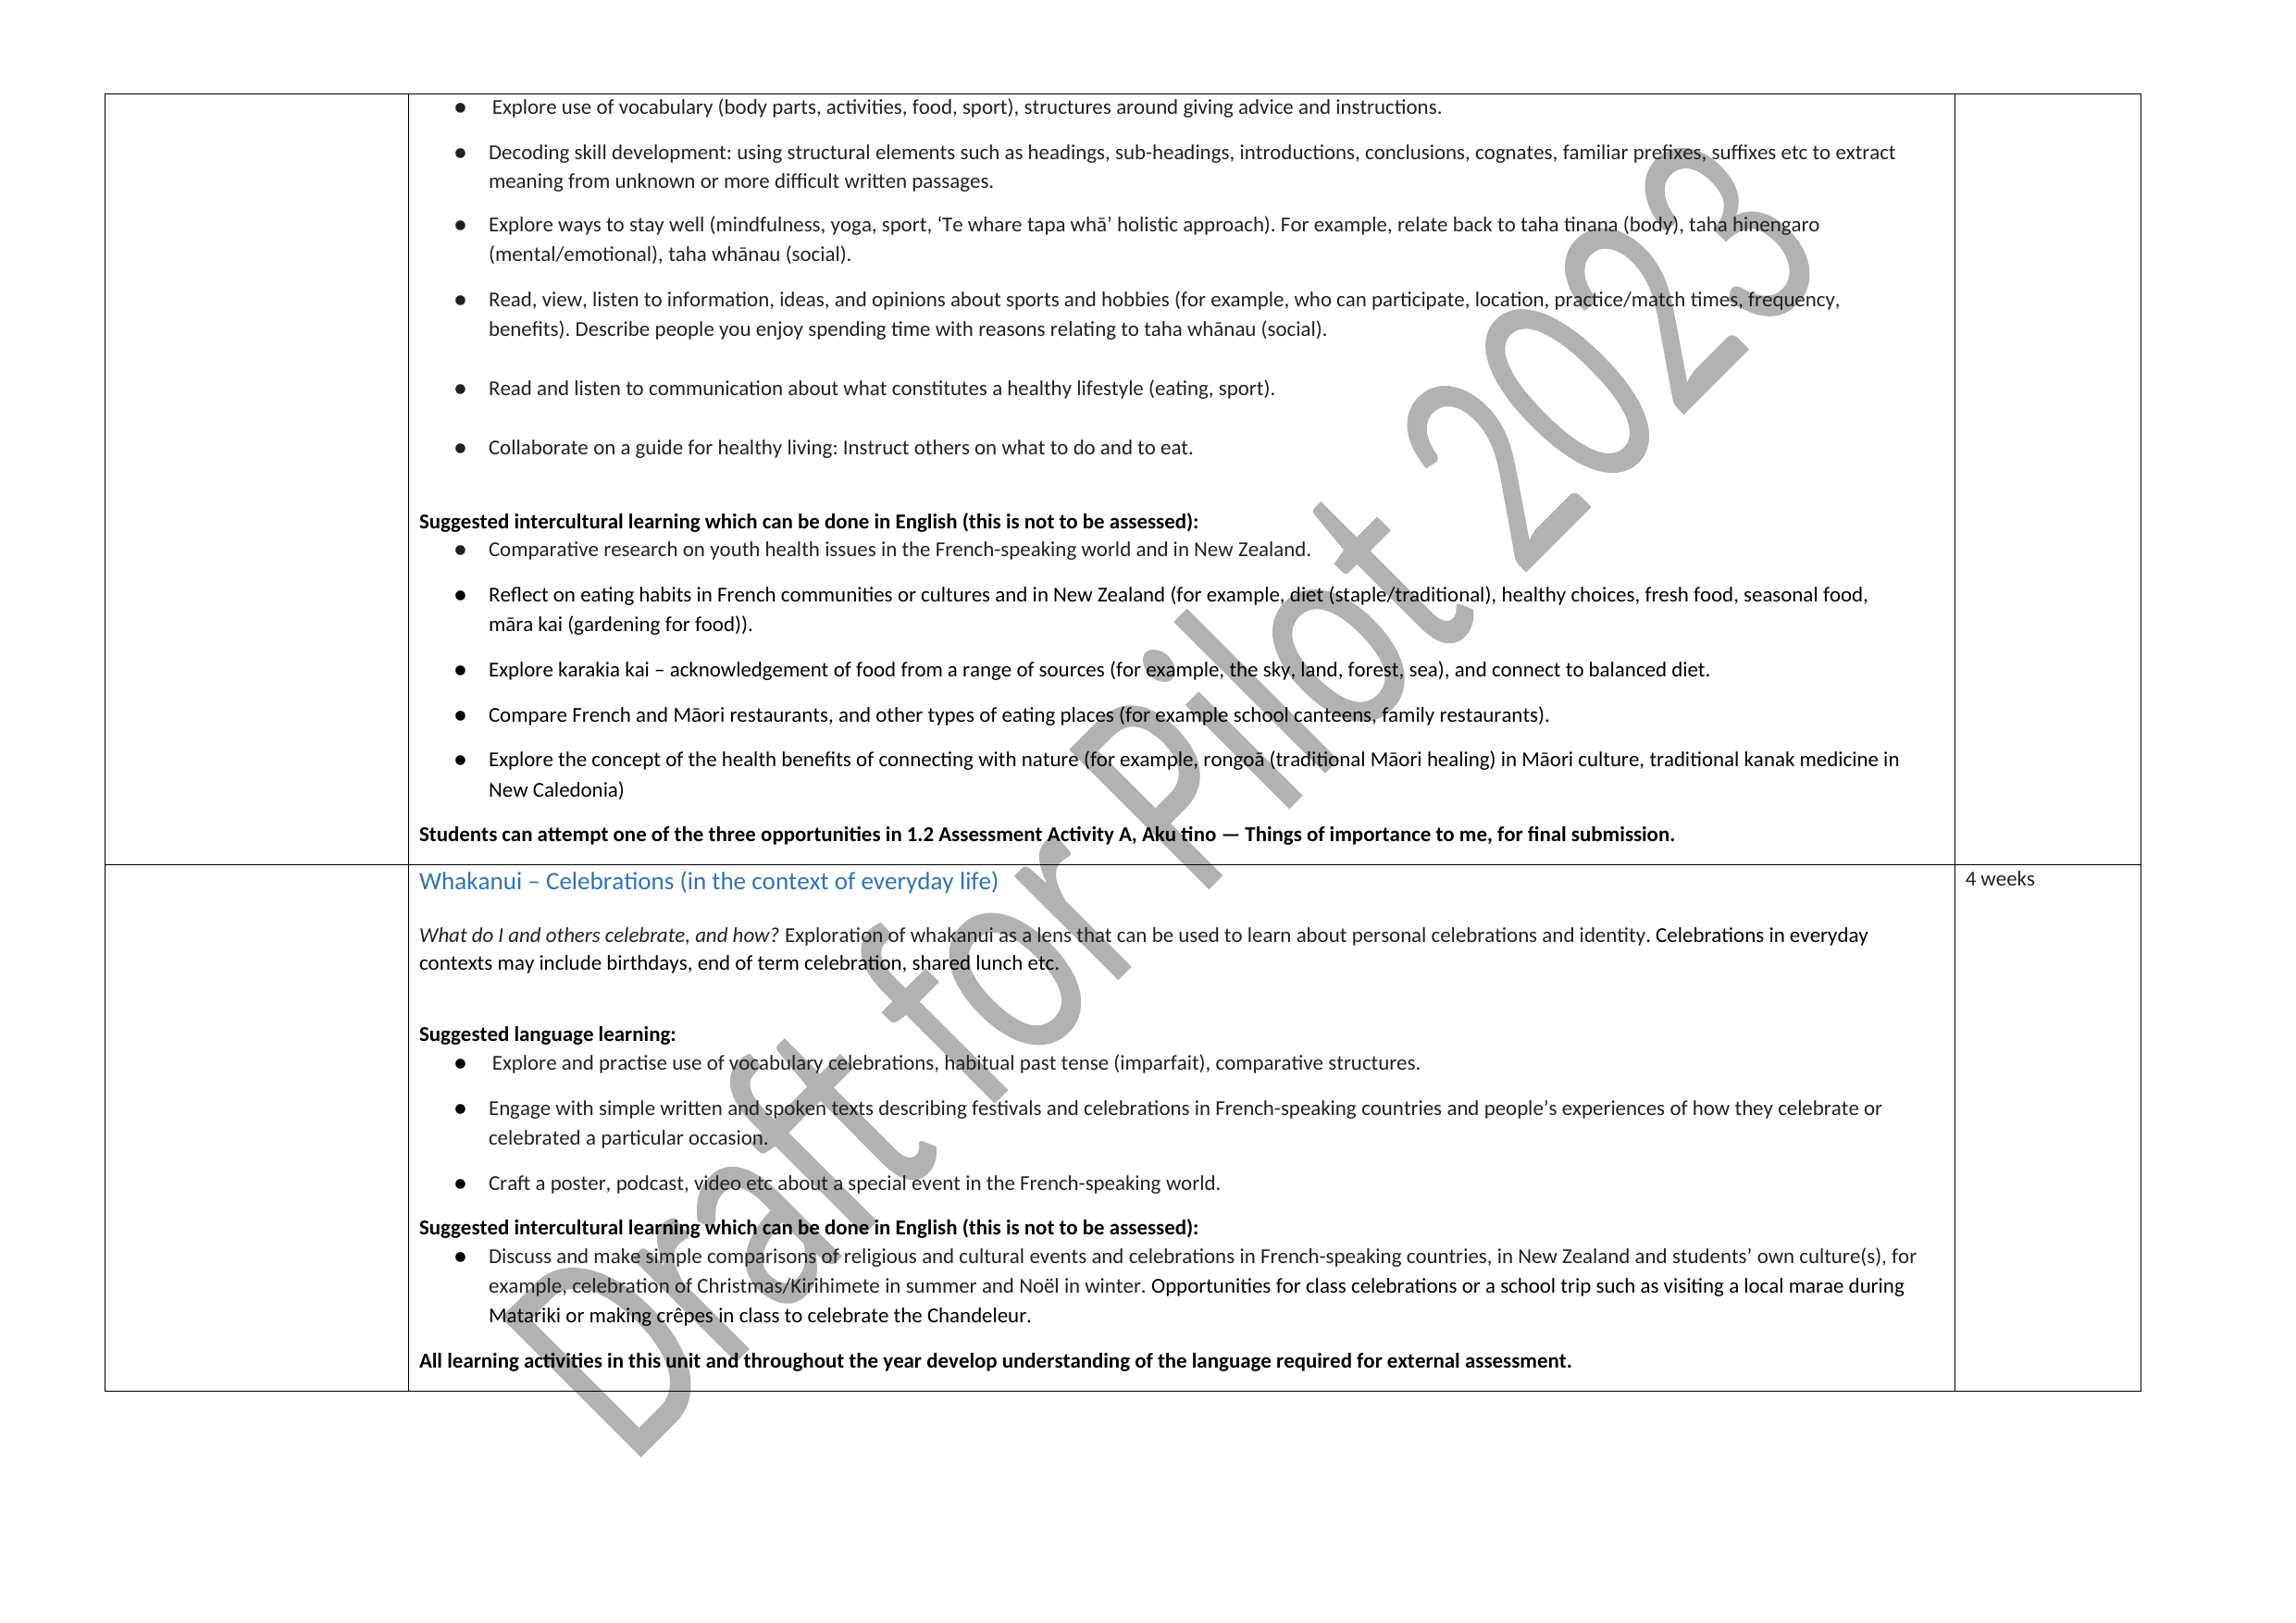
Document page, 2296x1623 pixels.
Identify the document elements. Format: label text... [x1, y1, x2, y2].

table_cell [105, 94, 408, 864]
table_cell 4 weeks [1955, 94, 2141, 864]
table_cell 4 weeks [1955, 865, 2141, 1391]
table_cell Whakanui – Celebrations (in the context of everyday life) What do I and others celebrate, and how? Exploration of whakanui as a lens that can be used to learn about personal celebrations and identity. Celebrations in everyday contexts may include birthdays, end of term celebration, shared lunch etc. Suggested language learning: Explore and practise use of vocabulary celebrations, habitual past tense (imparfait), comparative structures. Engage with simple written and spoken texts describing festivals and celebrations in French-speaking countries and people’s experiences of how they celebrate or celebrated a particular occasion. Craft a poster, podcast, video etc about a special event in the French-speaking world. Suggested intercultural learning which can be done in English (this is not to be assessed): Discuss and make simple comparisons of religious and cultural events and celebrations in French-speaking countries, in New Zealand and students’ own culture(s), for example, celebration of Christmas/Kirihimete in summer and Noël in winter. Opportunities for class celebrations or a school trip such as visiting a local marae during Matariki or making crêpes in class to celebrate the Chandeleur. All learning activities in this unit and throughout the year develop understanding of the language required for external assessment. [409, 865, 1955, 1391]
table_cell [105, 865, 408, 1391]
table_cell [409, 94, 1955, 864]
